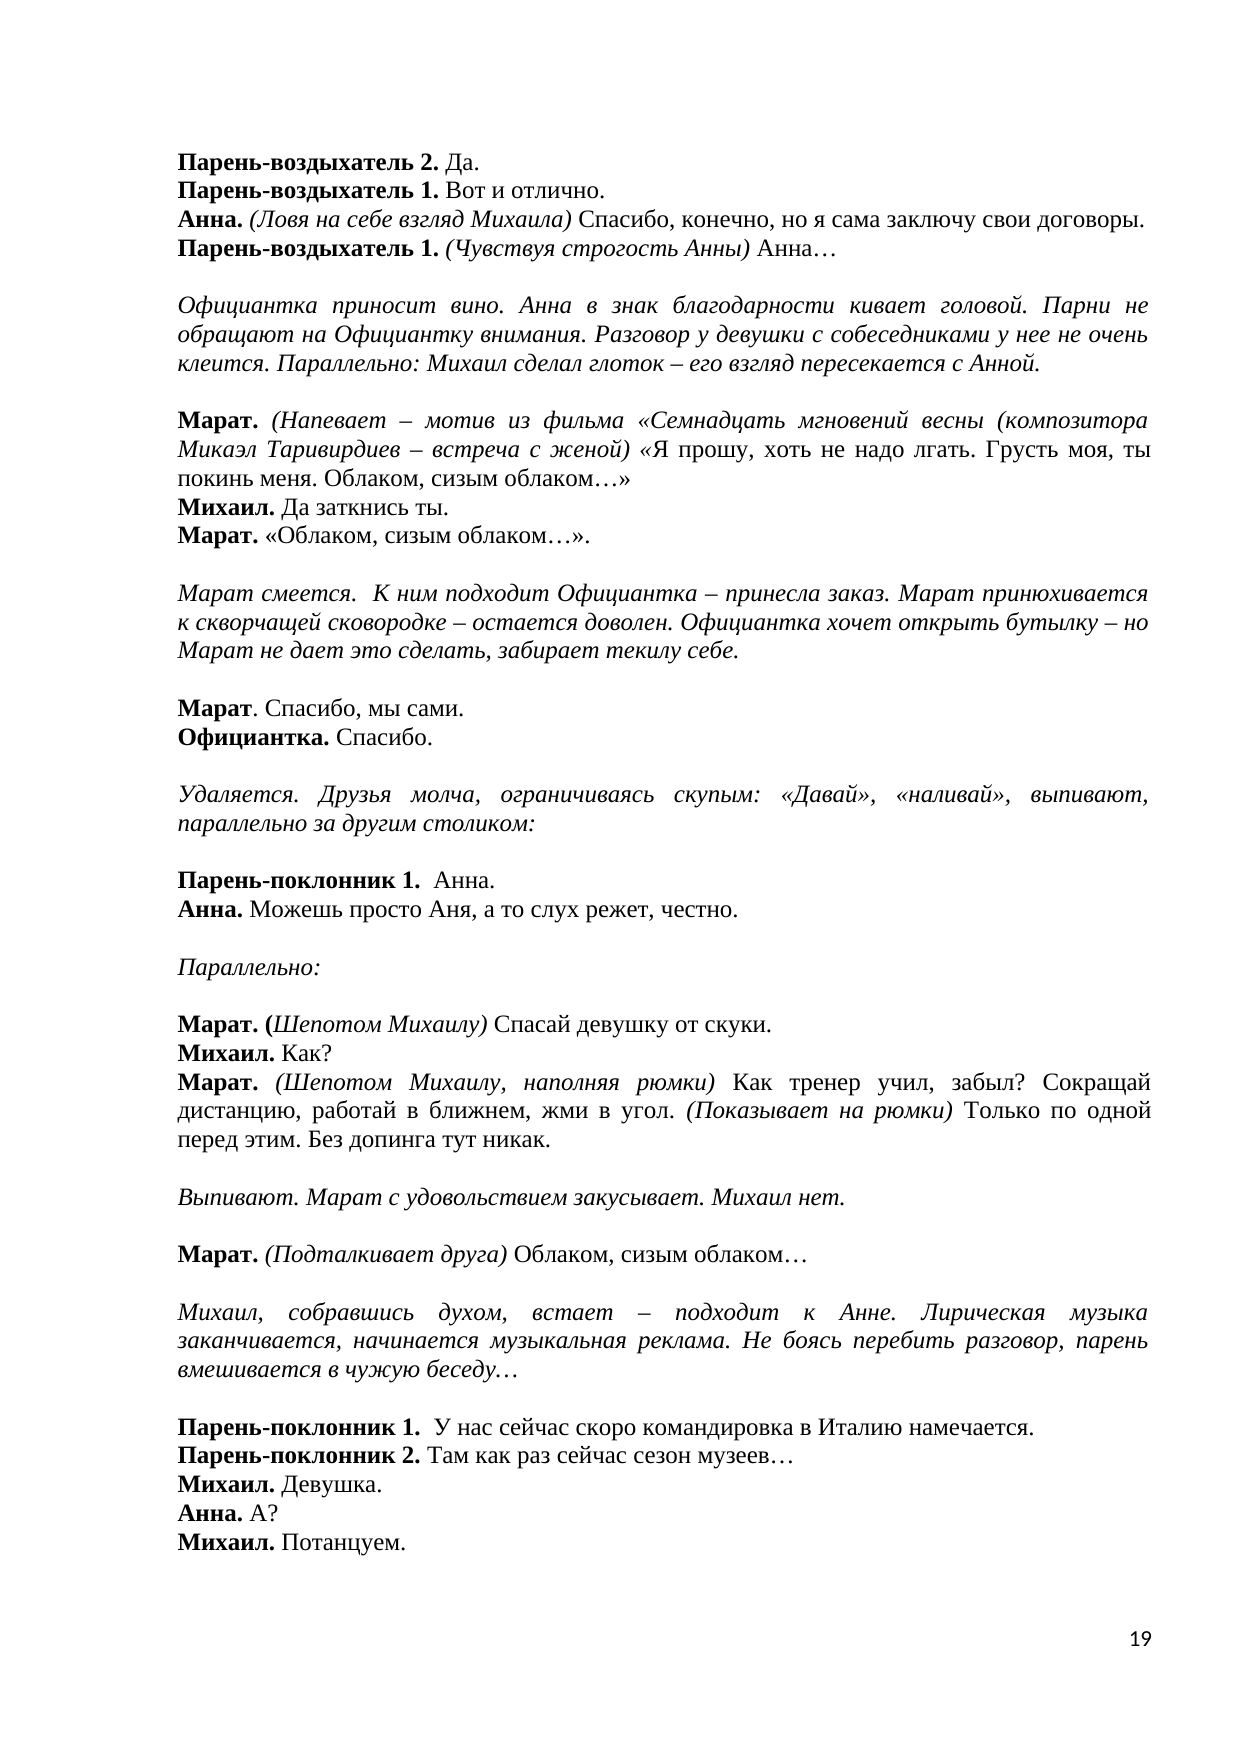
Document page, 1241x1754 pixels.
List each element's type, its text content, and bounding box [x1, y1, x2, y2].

text Официантка приносит вино. Анна в знак благодарности кивает головой. Парни не обращают на Официантку внимания. Разговор у девушки с собеседниками у нее не очень клеится. Параллельно: Михаил сделал глоток – его взгляд пересекается с Анной. [177, 291, 1152, 377]
text Марат. «Облаком, сизым облаком…». [177, 521, 1152, 549]
text Парень-воздыхатель 1. (Чувствуя строгость Анны) Анна… [177, 233, 1152, 262]
text Параллельно: [177, 952, 1152, 981]
text Марат. (Подталкивает друга) Облаком, сизым облаком… [177, 1239, 1152, 1268]
text Михаил. Потанцуем. [177, 1527, 1152, 1556]
text Парень-поклонник 1. Анна. [177, 866, 1152, 894]
text Марат. (Шепотом Михаилу, наполняя рюмки) Как тренер учил, забыл? Сокращай дистанцию, работай в ближнем, жми в угол. (Показывает на рюмки) Только по одной перед этим. Без допинга тут никак. [177, 1067, 1152, 1153]
text Парень-поклонник 2. Там как раз сейчас сезон музеев… [177, 1441, 1152, 1469]
text Парень-воздыхатель 1. Вот и отлично. [177, 176, 1152, 204]
text Парень-поклонник 1. У нас сейчас скоро командировка в Италию намечается. [177, 1412, 1152, 1441]
text Выпивают. Марат с удовольствием закусывает. Михаил нет. [177, 1182, 1152, 1211]
text Марат. (Шепотом Михаилу) Спасай девушку от скуки. [177, 1009, 1152, 1038]
text Анна. А? [177, 1498, 1152, 1527]
text Михаил. Девушка. [177, 1469, 1152, 1498]
text Удаляется. Друзья молча, ограничиваясь скупым: «Давай», «наливай», выпивают, параллельно за другим столиком: [177, 779, 1152, 837]
text Михаил. Как? [177, 1038, 1152, 1067]
text Парень-воздыхатель 2. Да. [177, 147, 1152, 176]
text Официантка. Спасибо. [177, 722, 1152, 751]
text Марат. Спасибо, мы сами. [177, 693, 1152, 722]
text Марат. (Напевает – мотив из фильма «Семнадцать мгновений весны (композитора Микаэл Таривирдиев – встреча с женой) «Я прошу, хоть не надо лгать. Грусть моя, ты покинь меня. Облаком, сизым облаком…» [177, 406, 1152, 492]
text Марат смеется. К ним подходит Официантка – принесла заказ. Марат принюхивается к скворчащей сковородке – остается доволен. Официантка хочет открыть бутылку – но Марат не дает это сделать, забирает текилу себе. [177, 578, 1152, 664]
text Михаил, собравшись духом, встает – подходит к Анне. Лирическая музыка заканчивается, начинается музыкальная реклама. Не боясь перебить разговор, парень вмешивается в чужую беседу… [177, 1297, 1152, 1383]
text Анна. Можешь просто Аня, а то слух режет, честно. [177, 894, 1152, 923]
text Михаил. Да заткнись ты. [177, 492, 1152, 521]
text Анна. (Ловя на себе взгляд Михаила) Спасибо, конечно, но я сама заключу свои договоры. [177, 204, 1152, 233]
